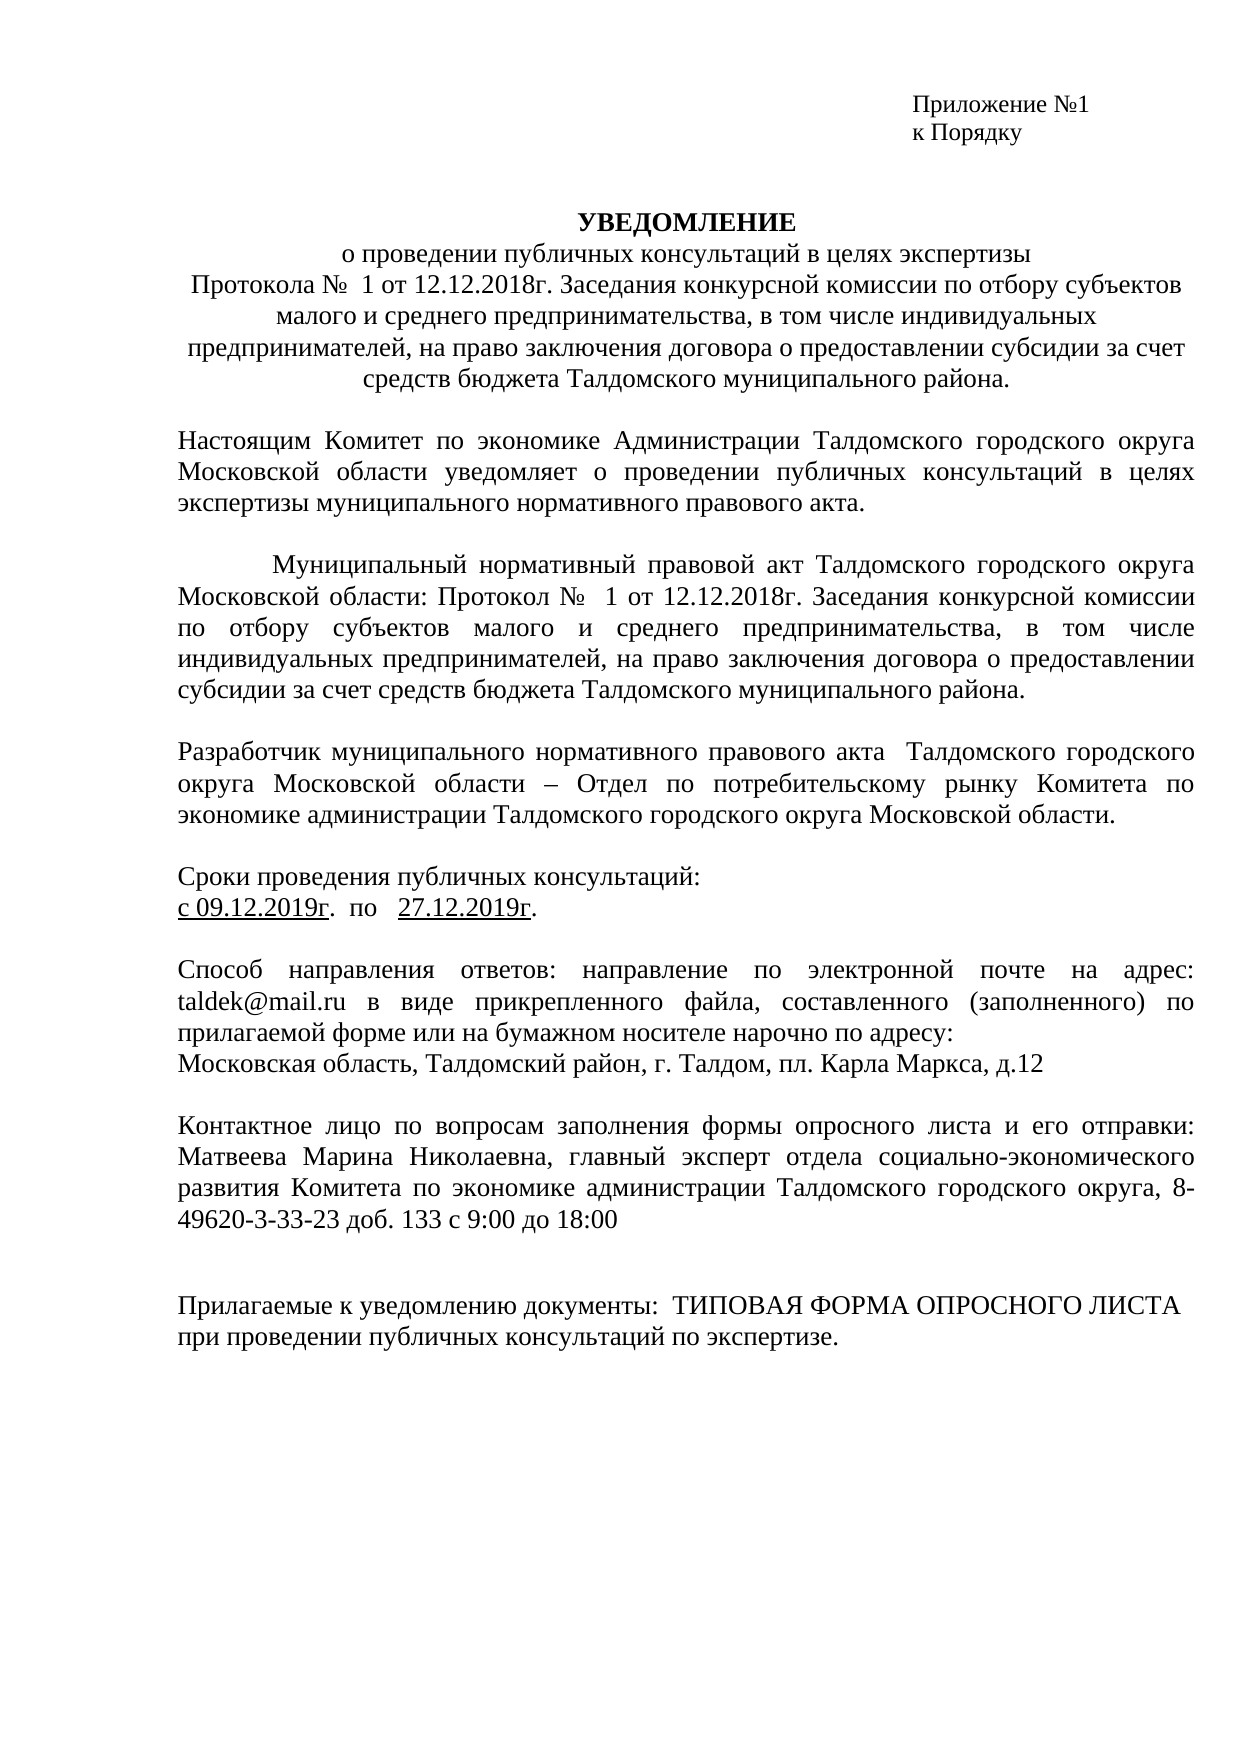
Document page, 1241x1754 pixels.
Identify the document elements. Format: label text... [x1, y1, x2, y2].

text Московская область, Талдомский район, г. Талдом, пл. Карла Маркса, д.12 [177, 1047, 1196, 1078]
text Сроки проведения публичных консультаций: [177, 860, 1196, 891]
text Протокола № 1 от 12.12.2018г. Заседания конкурсной комиссии по отбору субъектов малого и среднего предпринимательства, в том числе индивидуальных предпринимателей, на право заключения договора о предоставлении субсидии за счет средств бюджета Талдомского муниципального района. [177, 268, 1196, 393]
text УВЕДОМЛЕНИЕ [177, 206, 1196, 237]
text Прилагаемые к уведомлению документы: ТИПОВАЯ ФОРМА ОПРОСНОГО ЛИСТА при проведении публичных консультаций по экспертизе. [177, 1289, 1196, 1351]
text Настоящим Комитет по экономике Администрации Талдомского городского округа Московской области уведомляет о проведении публичных консультаций в целях экспертизы муниципального нормативного правового акта. [177, 424, 1196, 517]
text Контактное лицо по вопросам заполнения формы опросного листа и его отправки: Матвеева Марина Николаевна, главный эксперт отдела социально-экономического развития Комитета по экономике администрации Талдомского городского округа, 8-49620-3-33-23 доб. 133 с 9:00 до 18:00 [177, 1109, 1196, 1234]
text Муниципальный нормативный правовой акт Талдомского городского округа Московской области: Протокол № 1 от 12.12.2018г. Заседания конкурсной комиссии по отбору субъектов малого и среднего предпринимательства, в том числе индивидуальных предпринимателей, на право заключения договора о предоставлении субсидии за счет средств бюджета Талдомского муниципального района. [177, 549, 1196, 704]
table_header Приложение №1 к Порядку [901, 89, 1163, 146]
text с 09.12.2019г. по 27.12.2019г. [177, 891, 1196, 922]
text Разработчик муниципального нормативного правового акта Талдомского городского округа Московской области – Отдел по потребительскому рынку Комитета по экономике администрации Талдомского городского округа Московской области. [177, 736, 1196, 829]
text о проведении публичных консультаций в целях экспертизы [177, 237, 1196, 268]
text Способ направления ответов: направление по электронной почте на адрес: taldek@mail.ru в виде прикрепленного файла, составленного (заполненного) по прилагаемой форме или на бумажном носителе нарочно по адресу: [177, 953, 1196, 1047]
